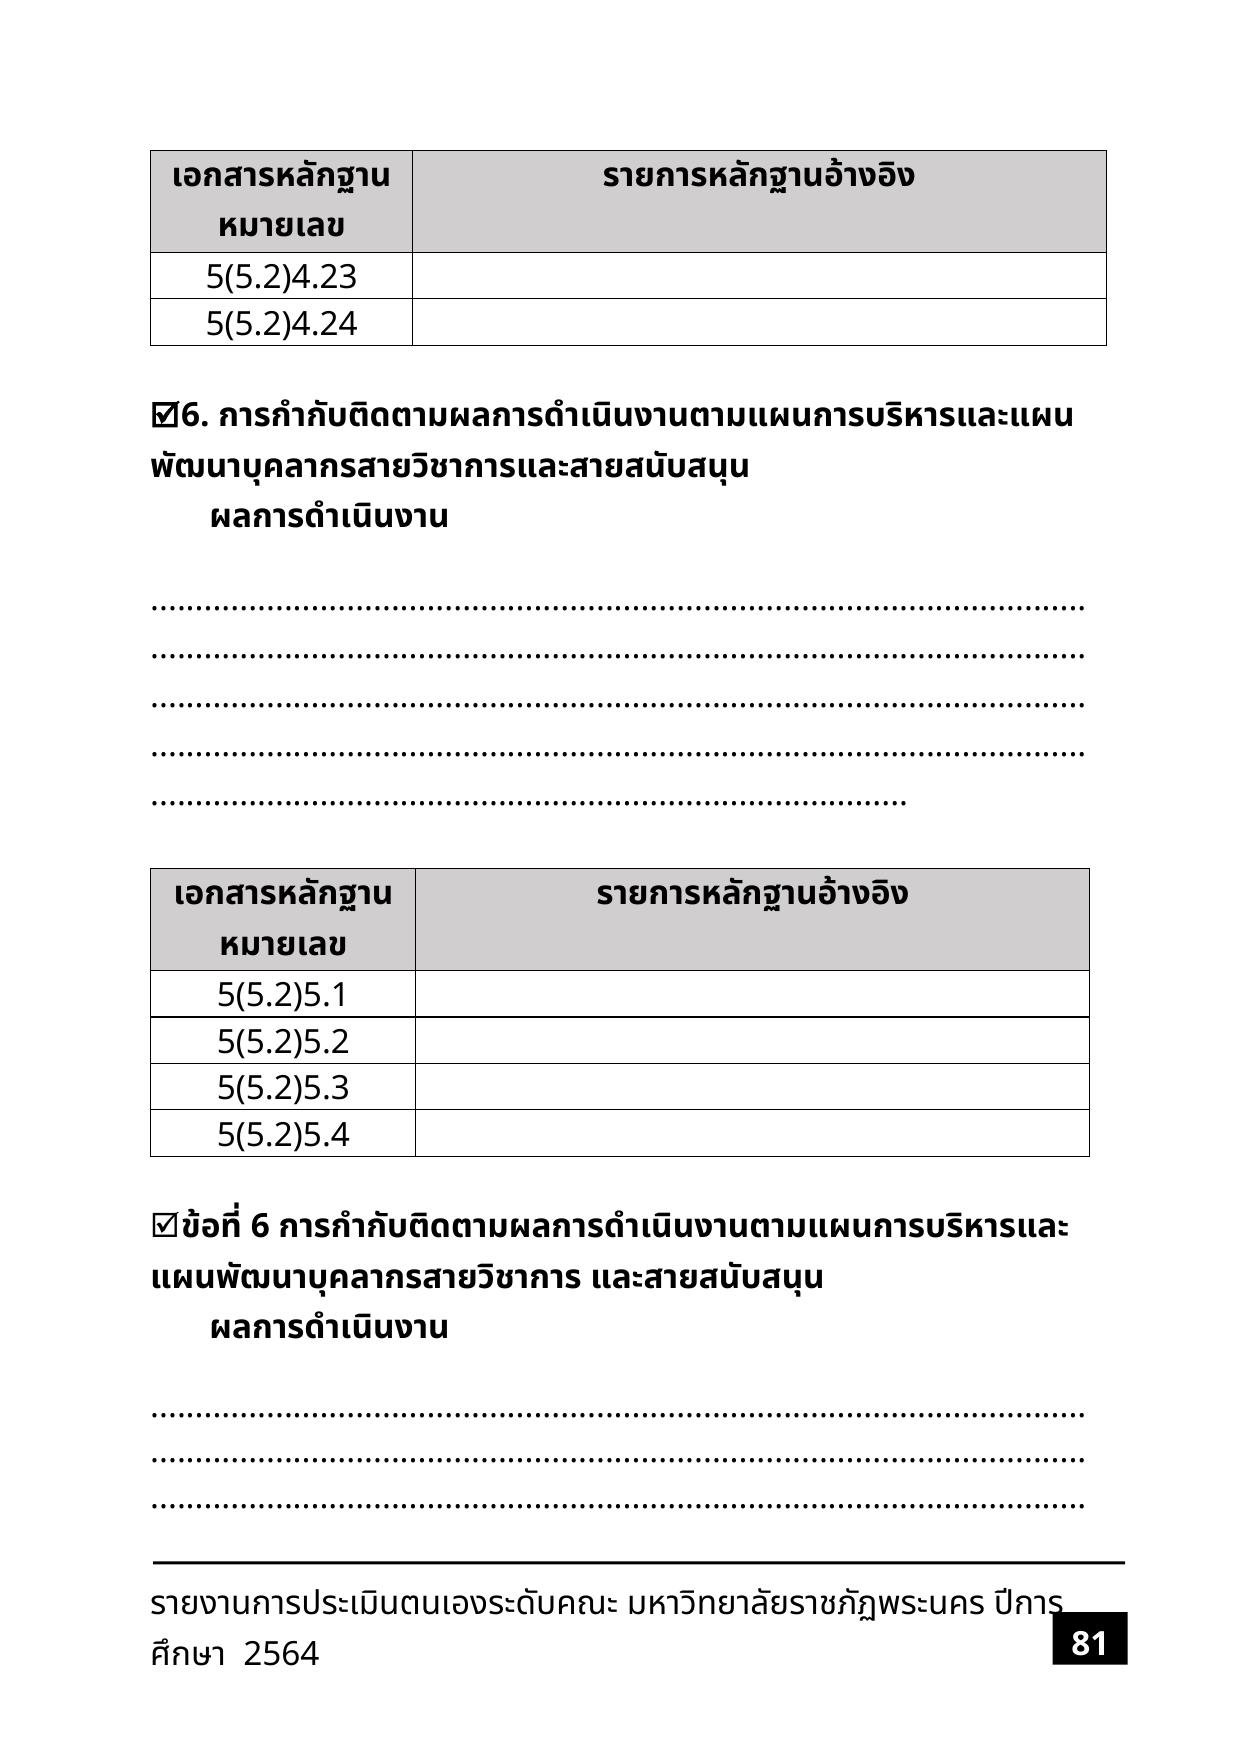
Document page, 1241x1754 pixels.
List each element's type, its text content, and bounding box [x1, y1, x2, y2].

text ผลการดำเนินงาน [150, 1303, 1090, 1354]
table_cell [413, 253, 1106, 298]
table_cell 5(5.2)4.24 [151, 299, 412, 345]
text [150, 1354, 1090, 1518]
table_cell 5(5.2)5.1 [151, 971, 415, 1016]
table_cell [416, 971, 1089, 1016]
table_cell [413, 299, 1106, 345]
table_cell 5(5.2)5.4 [151, 1110, 415, 1156]
table_cell 5(5.2)5.2 [151, 1018, 415, 1063]
text ข้อที่ 6 การกำกับติดตามผลการดำเนินงานตามแผนการบริหารและแผนพัฒนาบุคลากรสายวิชาการ และสายสนับสนุน [150, 1202, 1090, 1303]
table_cell [416, 1018, 1089, 1063]
table_header เอกสารหลักฐานหมายเลข [151, 151, 412, 252]
text ผลการดำเนินงาน [150, 492, 1090, 543]
table_header เอกสารหลักฐานหมายเลข [151, 869, 415, 970]
text 6. การกำกับติดตามผลการดำเนินงานตามแผนการบริหารและแผนพัฒนาบุคลากรสายวิชาการและสายสนับสนุน [150, 391, 1090, 492]
table_cell 5(5.2)5.3 [151, 1064, 415, 1109]
table_cell [416, 1110, 1089, 1156]
table_header รายการหลักฐานอ้างอิง [413, 151, 1106, 252]
table_cell 5(5.2)4.23 [151, 253, 412, 298]
table_cell [416, 1064, 1089, 1109]
table_header รายการหลักฐานอ้างอิง [416, 869, 1089, 970]
